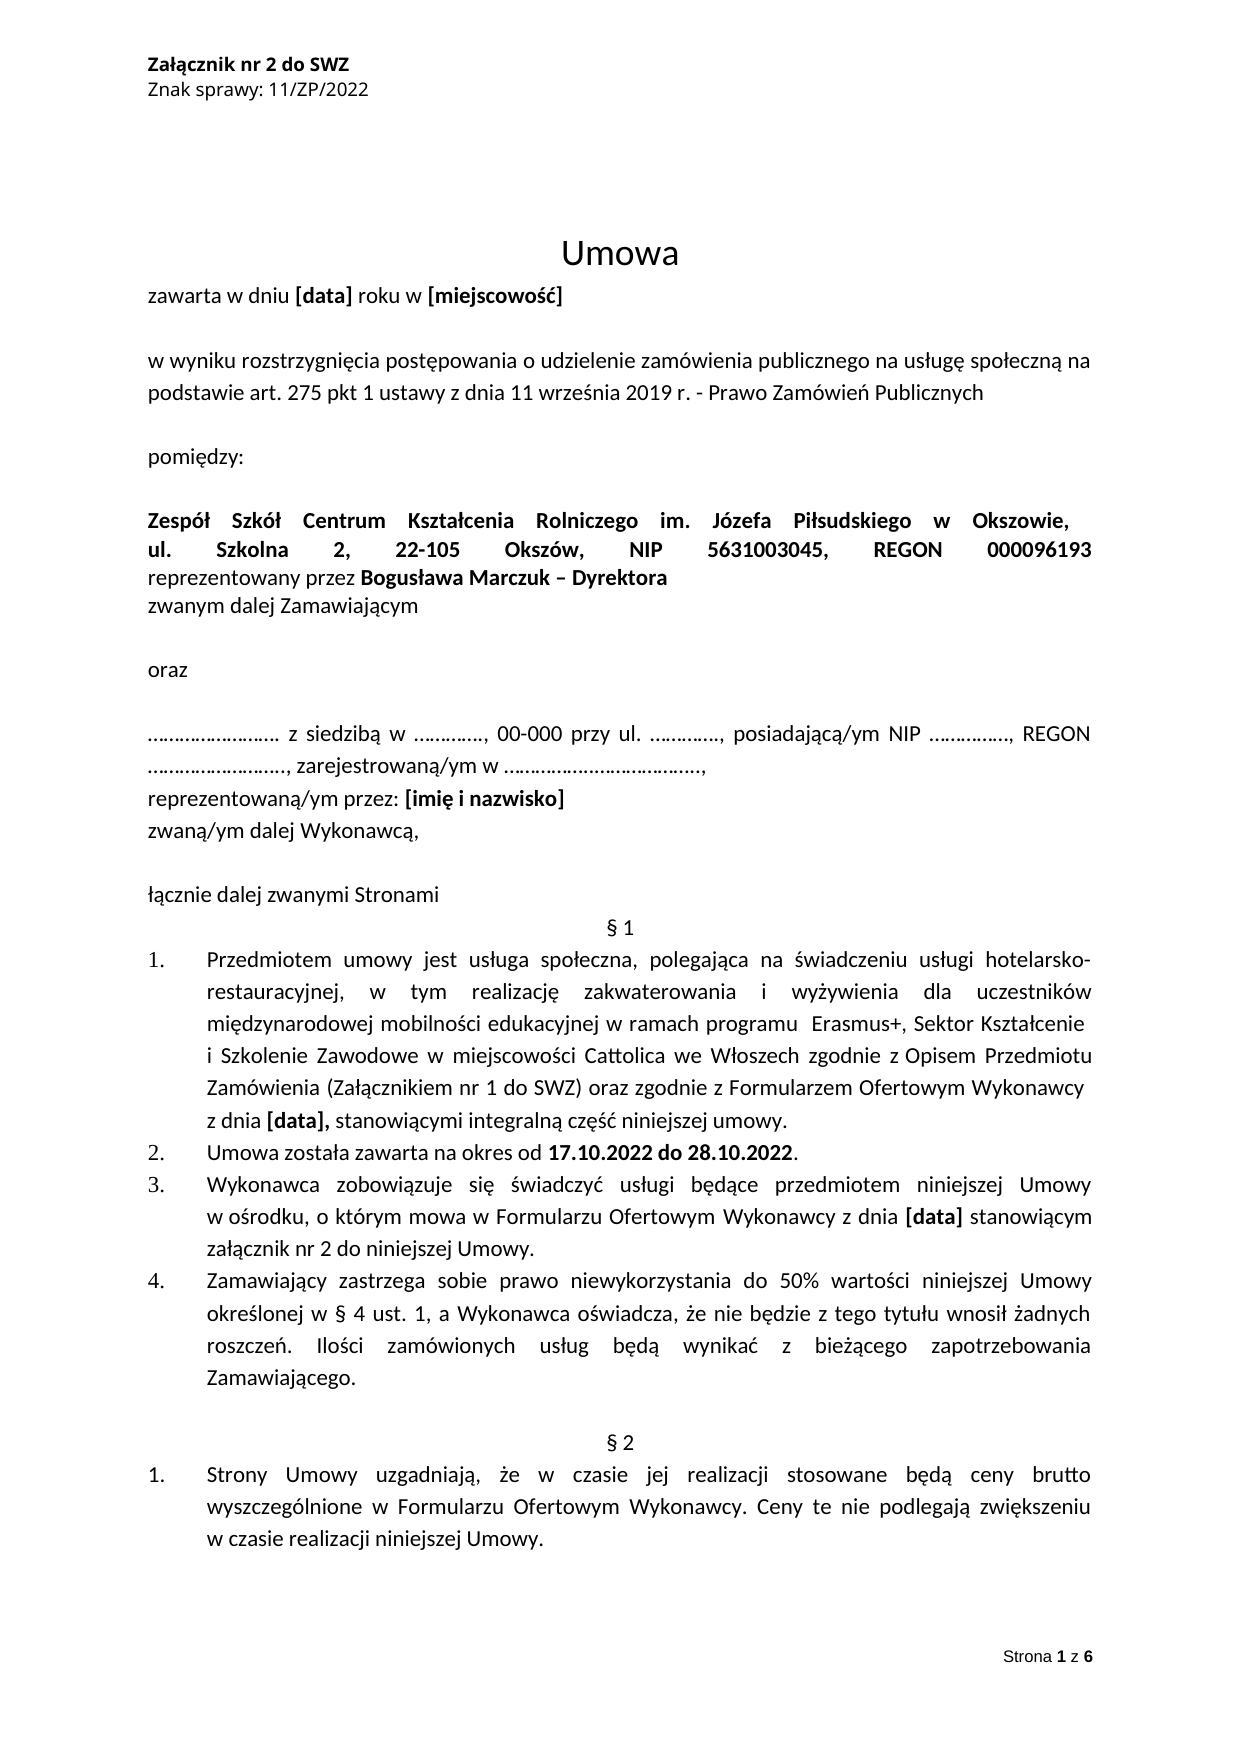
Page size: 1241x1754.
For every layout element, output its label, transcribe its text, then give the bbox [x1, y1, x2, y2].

text ……………………. z siedzibą w …………., 00-000 przy ul. …………., posiadającą/ym NIP ……………, REGON …………………….., zarejestrowaną/ym w ……………..……………….., [148, 719, 1093, 780]
text łącznie dalej zwanymi Stronami [148, 880, 1093, 908]
text oraz [148, 655, 1093, 683]
list Przedmiotem umowy jest usługa społeczna, polegająca na świadczeniu usługi hotelarsko-restauracyjnej, w tym realizację zakwaterowania i wyżywienia dla uczestników międzynarodowej mobilności edukacyjnej w ramach programu Erasmus+, Sektor Kształcenie i Szkolenie Zawodowe w miejscowości Cattolica we Włoszech zgodnie z Opisem Przedmiotu Zamówienia (Załącznikiem nr 1 do SWZ) oraz zgodnie z Formularzem Ofertowym Wykonawcy z dnia [data], stanowiącymi integralną część niniejszej umowy. [148, 945, 1093, 1134]
list Zamawiający zastrzega sobie prawo niewykorzystania do 50% wartości niniejszej Umowy określonej w § 4 ust. 1, a Wykonawca oświadcza, że nie będzie z tego tytułu wnosił żadnych roszczeń. Ilości zamówionych usług będą wynikać z bieżącego zapotrzebowania Zamawiającego. [148, 1267, 1093, 1391]
text § 1 [148, 913, 1093, 941]
text Zespół Szkół Centrum Kształcenia Rolniczego im. Józefa Piłsudskiego w Okszowie, ul. Szkolna 2, 22-105 Okszów, NIP 5631003045, REGON 000096193 reprezentowany przez Bogusława Marczuk – Dyrektora [148, 507, 1093, 591]
list Wykonawca zobowiązuje się świadczyć usługi będące przedmiotem niniejszej Umowy w ośrodku, o którym mowa w Formularzu Ofertowym Wykonawcy z dnia [data] stanowiącym załącznik nr 2 do niniejszej Umowy. [148, 1170, 1093, 1262]
text § 2 [148, 1428, 1093, 1456]
text reprezentowaną/ym przez: [imię i nazwisko] [148, 784, 1093, 812]
list Umowa została zawarta na okres od 17.10.2022 do 28.10.2022. [148, 1138, 1093, 1166]
text zawarta w dniu [data] roku w [miejscowość] [148, 281, 1093, 309]
text zwaną/ym dalej Wykonawcą, [148, 816, 1093, 844]
text zwanym dalej Zamawiającym [148, 591, 1093, 619]
text w wyniku rozstrzygnięcia postępowania o udzielenie zamówienia publicznego na usługę społeczną na podstawie art. 275 pkt 1 ustawy z dnia 11 września 2019 r. - Prawo Zamówień Publicznych [148, 346, 1093, 406]
text pomiędzy: [148, 442, 1093, 470]
text Umowa [148, 229, 1093, 274]
list Strony Umowy uzgadniają, że w czasie jej realizacji stosowane będą ceny brutto wyszczególnione w Formularzu Ofertowym Wykonawcy. Ceny te nie podlegają zwiększeniu w czasie realizacji niniejszej Umowy. [148, 1460, 1093, 1552]
